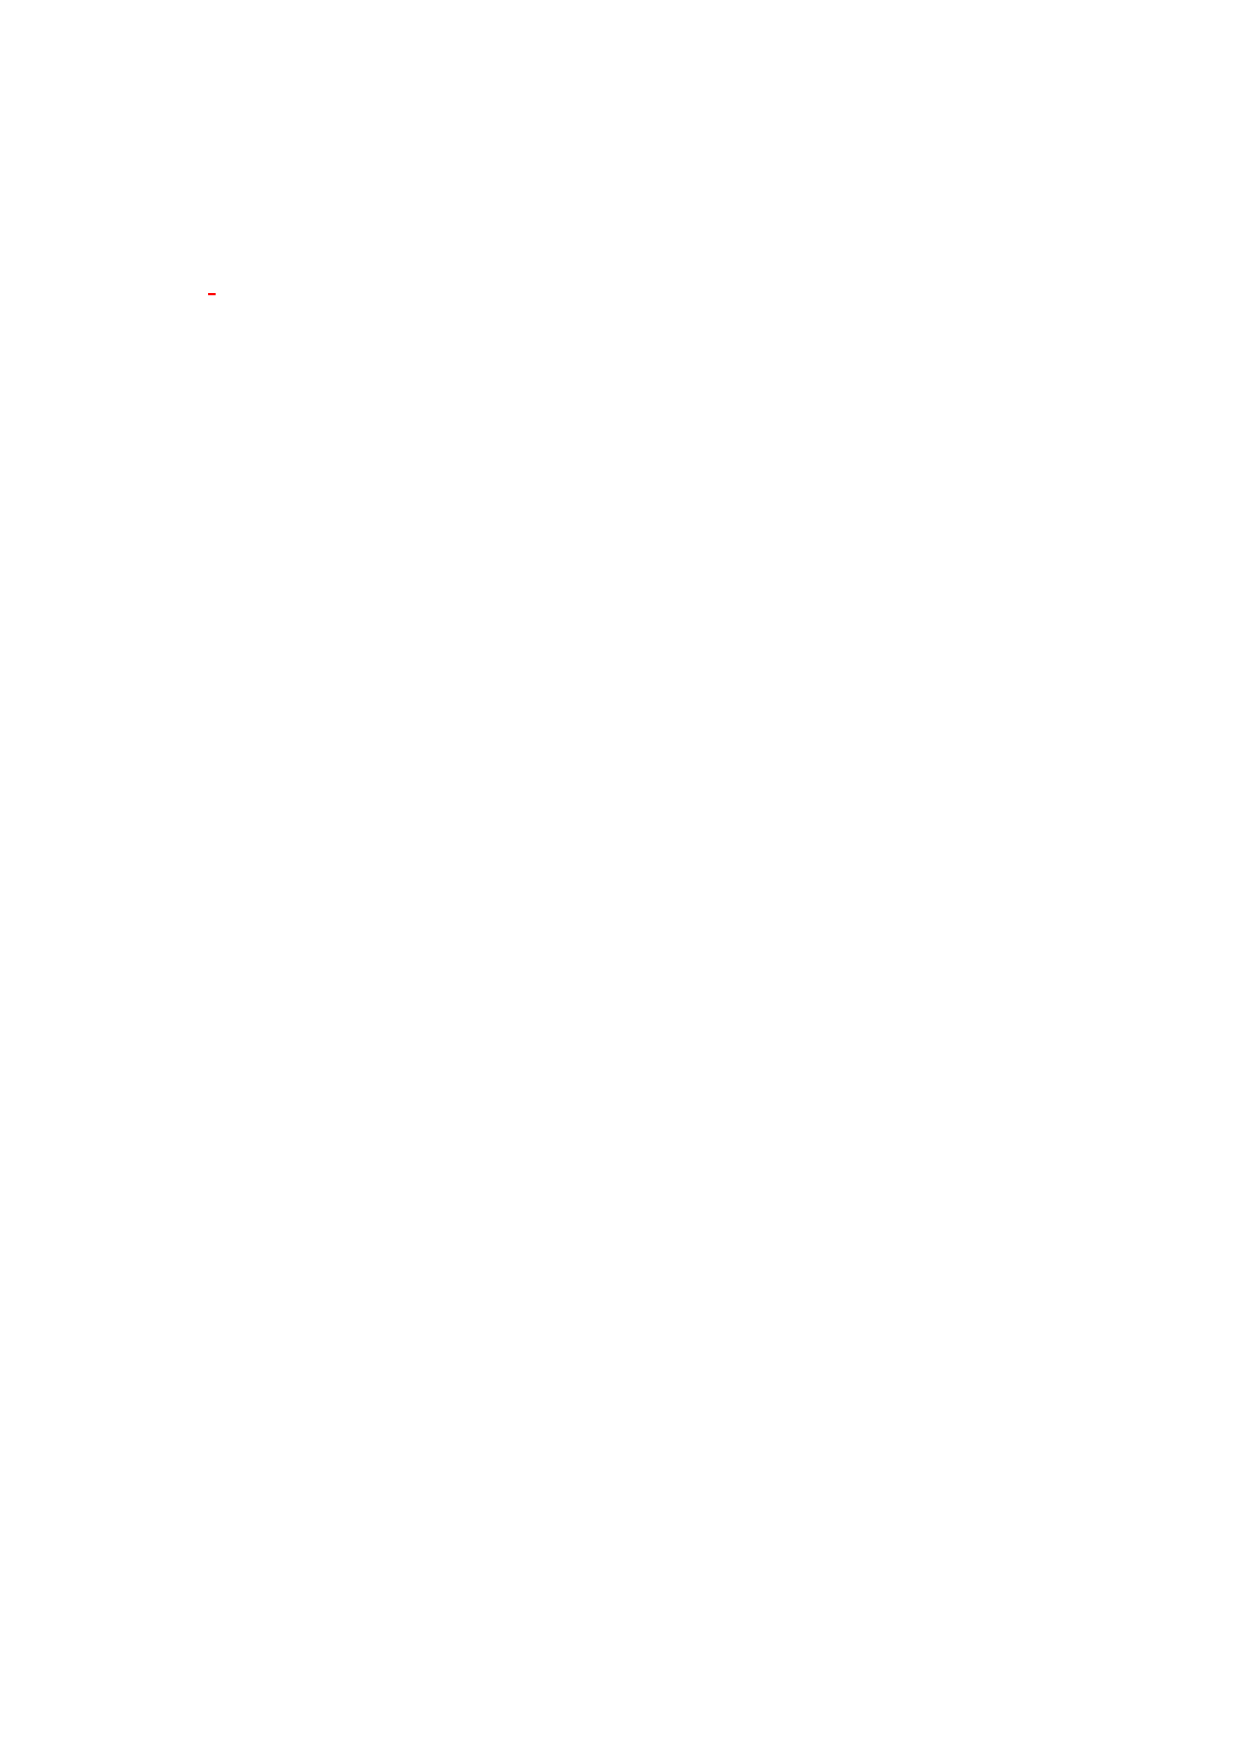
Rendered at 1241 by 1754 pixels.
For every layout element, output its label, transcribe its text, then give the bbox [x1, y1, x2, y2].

text - [118, 274, 1181, 308]
